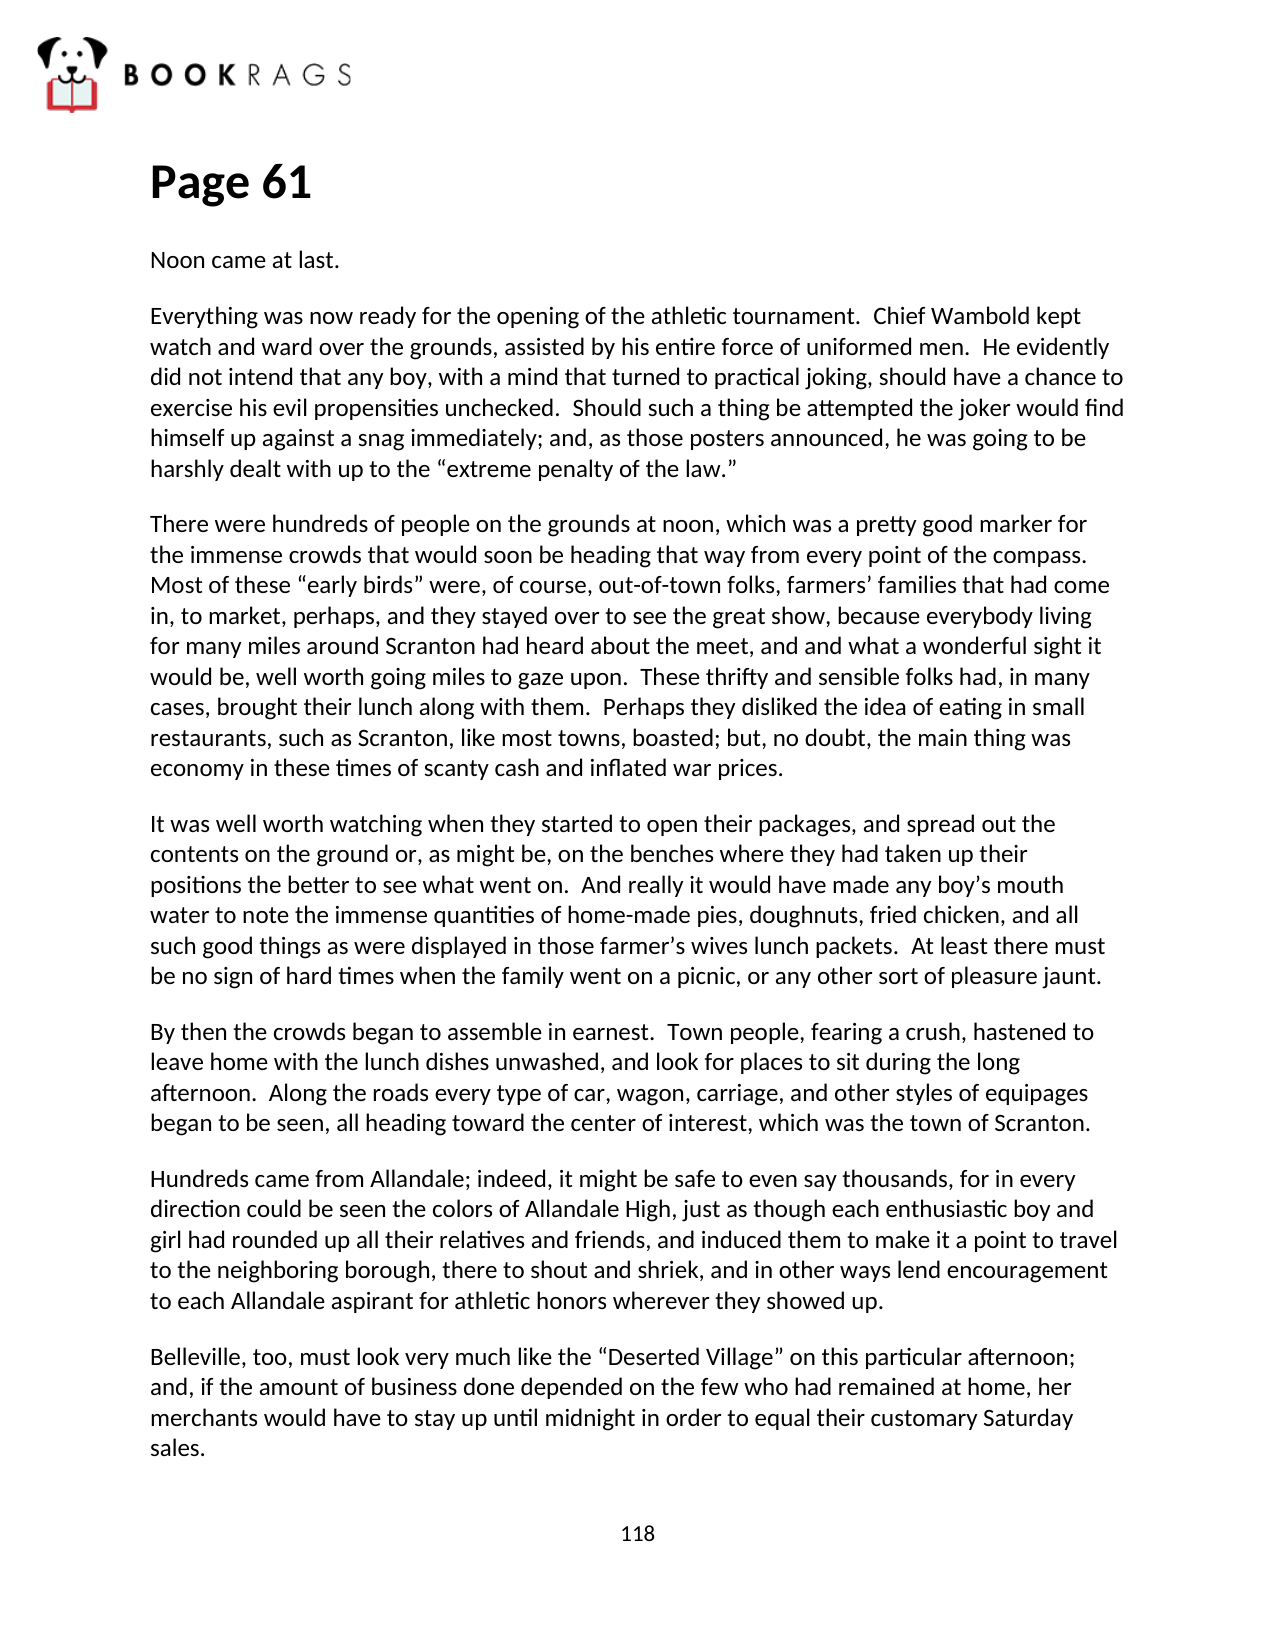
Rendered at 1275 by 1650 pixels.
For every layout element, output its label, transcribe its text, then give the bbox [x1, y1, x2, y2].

text Page 61 [150, 150, 1125, 211]
text By then the crowds began to assemble in earnest. Town people, fearing a crush, hastened to leave home with the lunch dishes unwashed, and look for places to sit during the long afternoon. Along the roads every type of car, wagon, carriage, and other styles of equipages began to be seen, all heading toward the center of interest, which was the town of Scranton. [150, 1016, 1125, 1138]
text There were hundreds of people on the grounds at noon, which was a pretty good marker for the immense crowds that would soon be heading that way from every point of the compass. Most of these “early birds” were, of course, out-of-town folks, farmers’ families that had come in, to market, perhaps, and they stayed over to see the great show, because everybody living for many miles around Scranton had heard about the meet, and and what a wonderful sight it would be, well worth going miles to gaze upon. These thrifty and sensible folks had, in many cases, brought their lunch along with them. Perhaps they disliked the idea of eating in small restaurants, such as Scranton, like most towns, boasted; but, no doubt, the main thing was economy in these times of scanty cash and inflated war prices. [150, 508, 1125, 783]
text Belleville, too, must look very much like the “Deserted Village” on this particular afternoon; and, if the amount of business done depended on the few who had remained at home, her merchants would have to stay up until midnight in order to equal their customary Saturday sales. [150, 1341, 1125, 1463]
text Noon came at last. [150, 244, 1125, 275]
picture [37, 37, 351, 113]
text Hundreds came from Allandale; indeed, it might be safe to even say thousands, for in every direction could be seen the colors of Allandale High, just as though each enthusiastic boy and girl had rounded up all their relatives and friends, and induced them to make it a point to travel to the neighboring borough, there to shout and shriek, and in other ways lend encouragement to each Allandale aspirant for athletic honors wherever they showed up. [150, 1163, 1125, 1316]
text It was well worth watching when they started to open their packages, and spread out the contents on the ground or, as might be, on the benches where they had taken up their positions the better to see what went on. And really it would have made any boy’s mouth water to note the immense quantities of home-made pies, doughnuts, fried chicken, and all such good things as were displayed in those farmer’s wives lunch packets. At least there must be no sign of hard times when the family went on a picnic, or any other sort of pleasure jaunt. [150, 808, 1125, 991]
text Everything was now ready for the opening of the athletic tournament. Chief Wambold kept watch and ward over the grounds, assisted by his entire force of uniformed men. He evidently did not intend that any boy, with a mind that turned to practical joking, should have a chance to exercise his evil propensities unchecked. Should such a thing be attempted the joker would find himself up against a snag immediately; and, as those posters announced, he was going to be harshly dealt with up to the “extreme penalty of the law.” [150, 300, 1125, 483]
